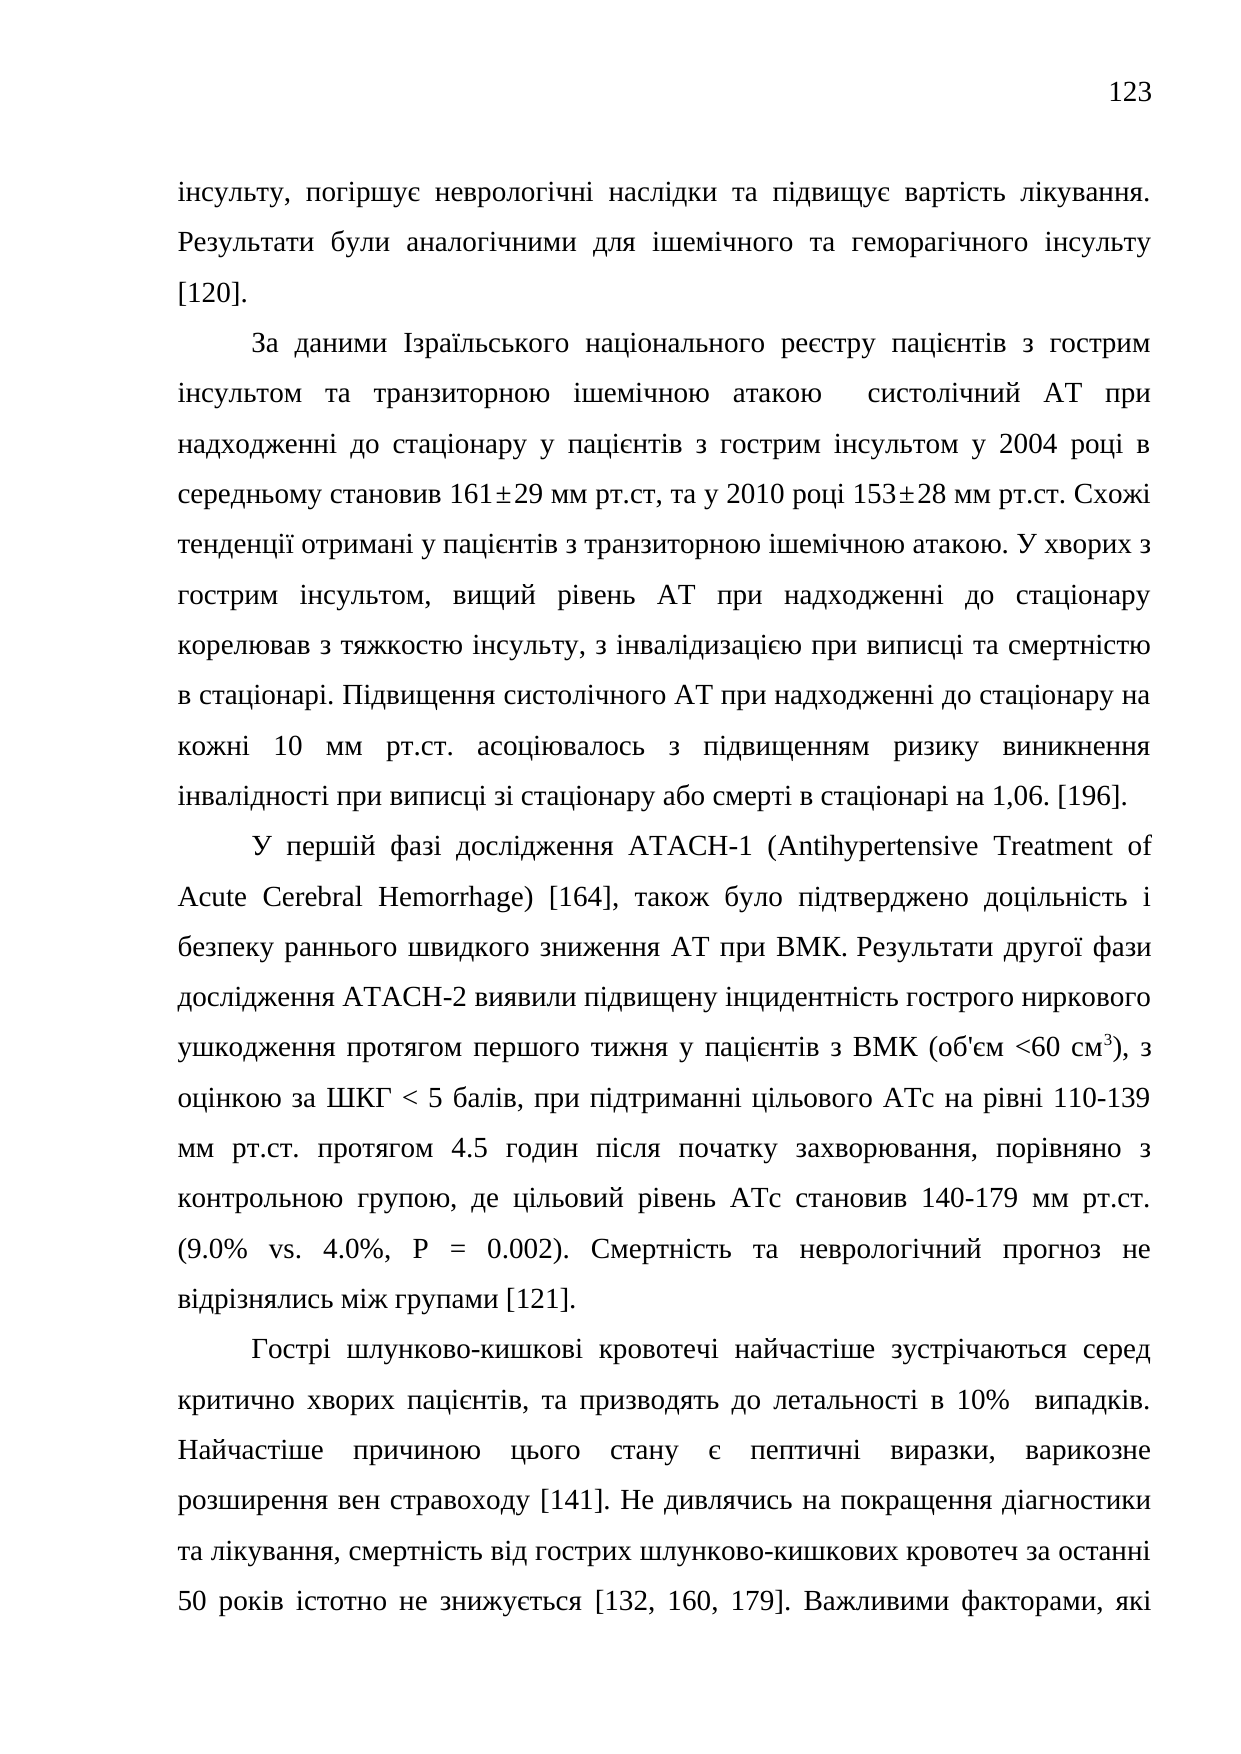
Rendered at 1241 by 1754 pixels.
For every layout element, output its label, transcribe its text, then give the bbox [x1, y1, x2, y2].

text У першій фазі дослідження ATACH-1 (Antihypertensive Treatment of Acute Cerebral Hemorrhage) [164], також було підтверджено доцільність і безпеку раннього швидкого зниження АТ при ВМК. Результати другої фази дослідження ATACH-2 виявили підвищену інцидентність гострого ниркового ушкодження протягом першого тижня у пацієнтів з ВМК (об'єм <60 см3), з оцінкою за ШКГ < 5 балів, при підтриманні цільового АТс на рівні 110-139 мм рт.ст. протягом 4.5 годин після початку захворювання, порівняно з контрольною групою, де цільовий рівень АТс становив 140-179 мм рт.ст. (9.0% vs. 4.0%, P = 0.002). Смертність та неврологічний прогноз не відрізнялись між групами [121]. [177, 828, 1152, 1315]
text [177, 174, 1152, 308]
text За даними Ізраїльського національного реєстру пацієнтів з гострим інсультом та транзиторною ішемічною атакою систолічний АТ при надходженні до стаціонару у пацієнтів з гострим інсультом у 2004 році в середньому становив 161 ± 29 мм рт.ст, та у 2010 році 153 ± 28 мм рт.ст. Схожі тенденції отримані у пацієнтів з транзиторною ішемічною атакою. У хворих з гострим інсультом, вищий рівень АТ при надходженні до стаціонару корелював з тяжкостю інсульту, з інвалідизацією при виписці та смертністю в стаціонарі. Підвищення систолічного АТ при надходженні до стаціонару на кожні 10 мм рт.ст. асоціювалось з підвищенням ризику виникнення інвалідності при виписці зі стаціонару або смерті в стаціонарі на 1,06. [196]. [177, 325, 1152, 812]
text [177, 1331, 1152, 1617]
